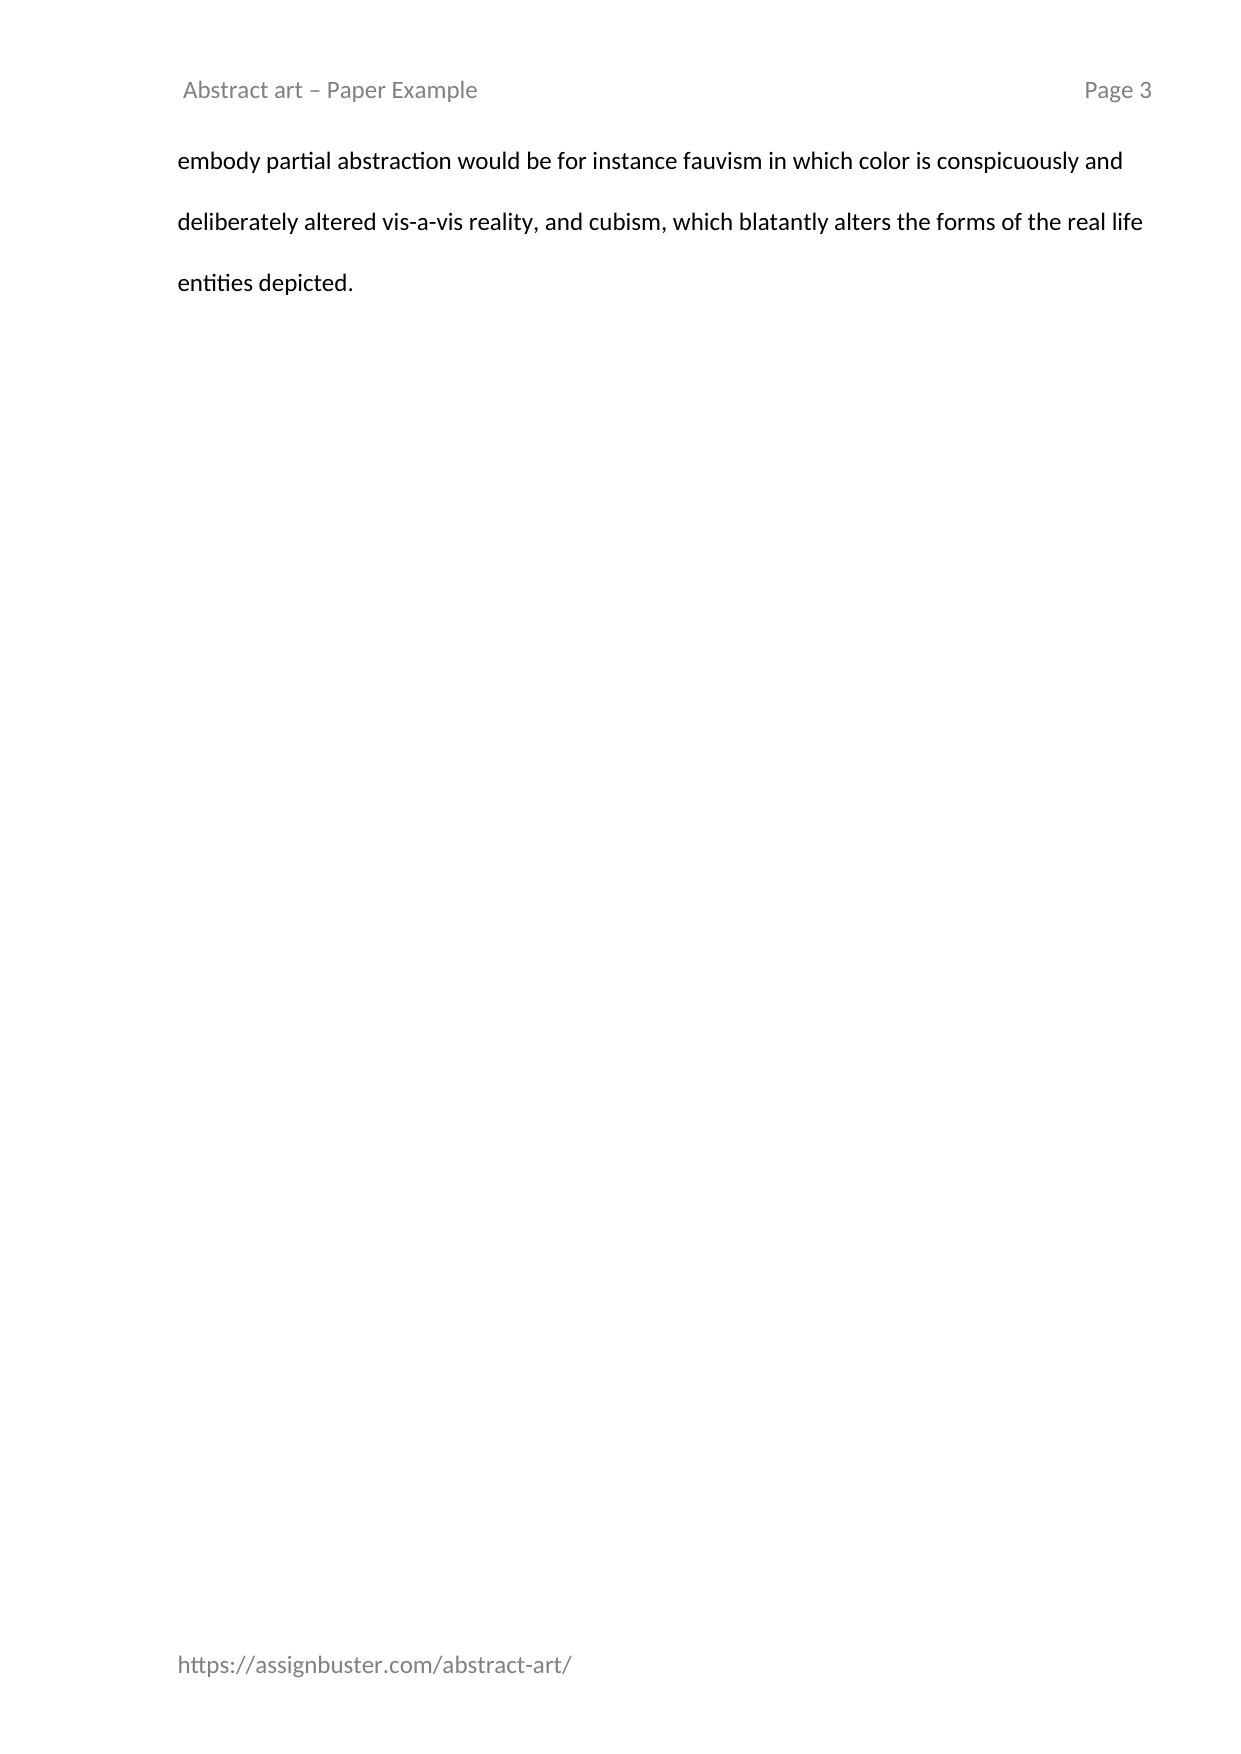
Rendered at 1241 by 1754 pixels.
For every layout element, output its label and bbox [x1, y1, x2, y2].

text [177, 145, 1152, 298]
